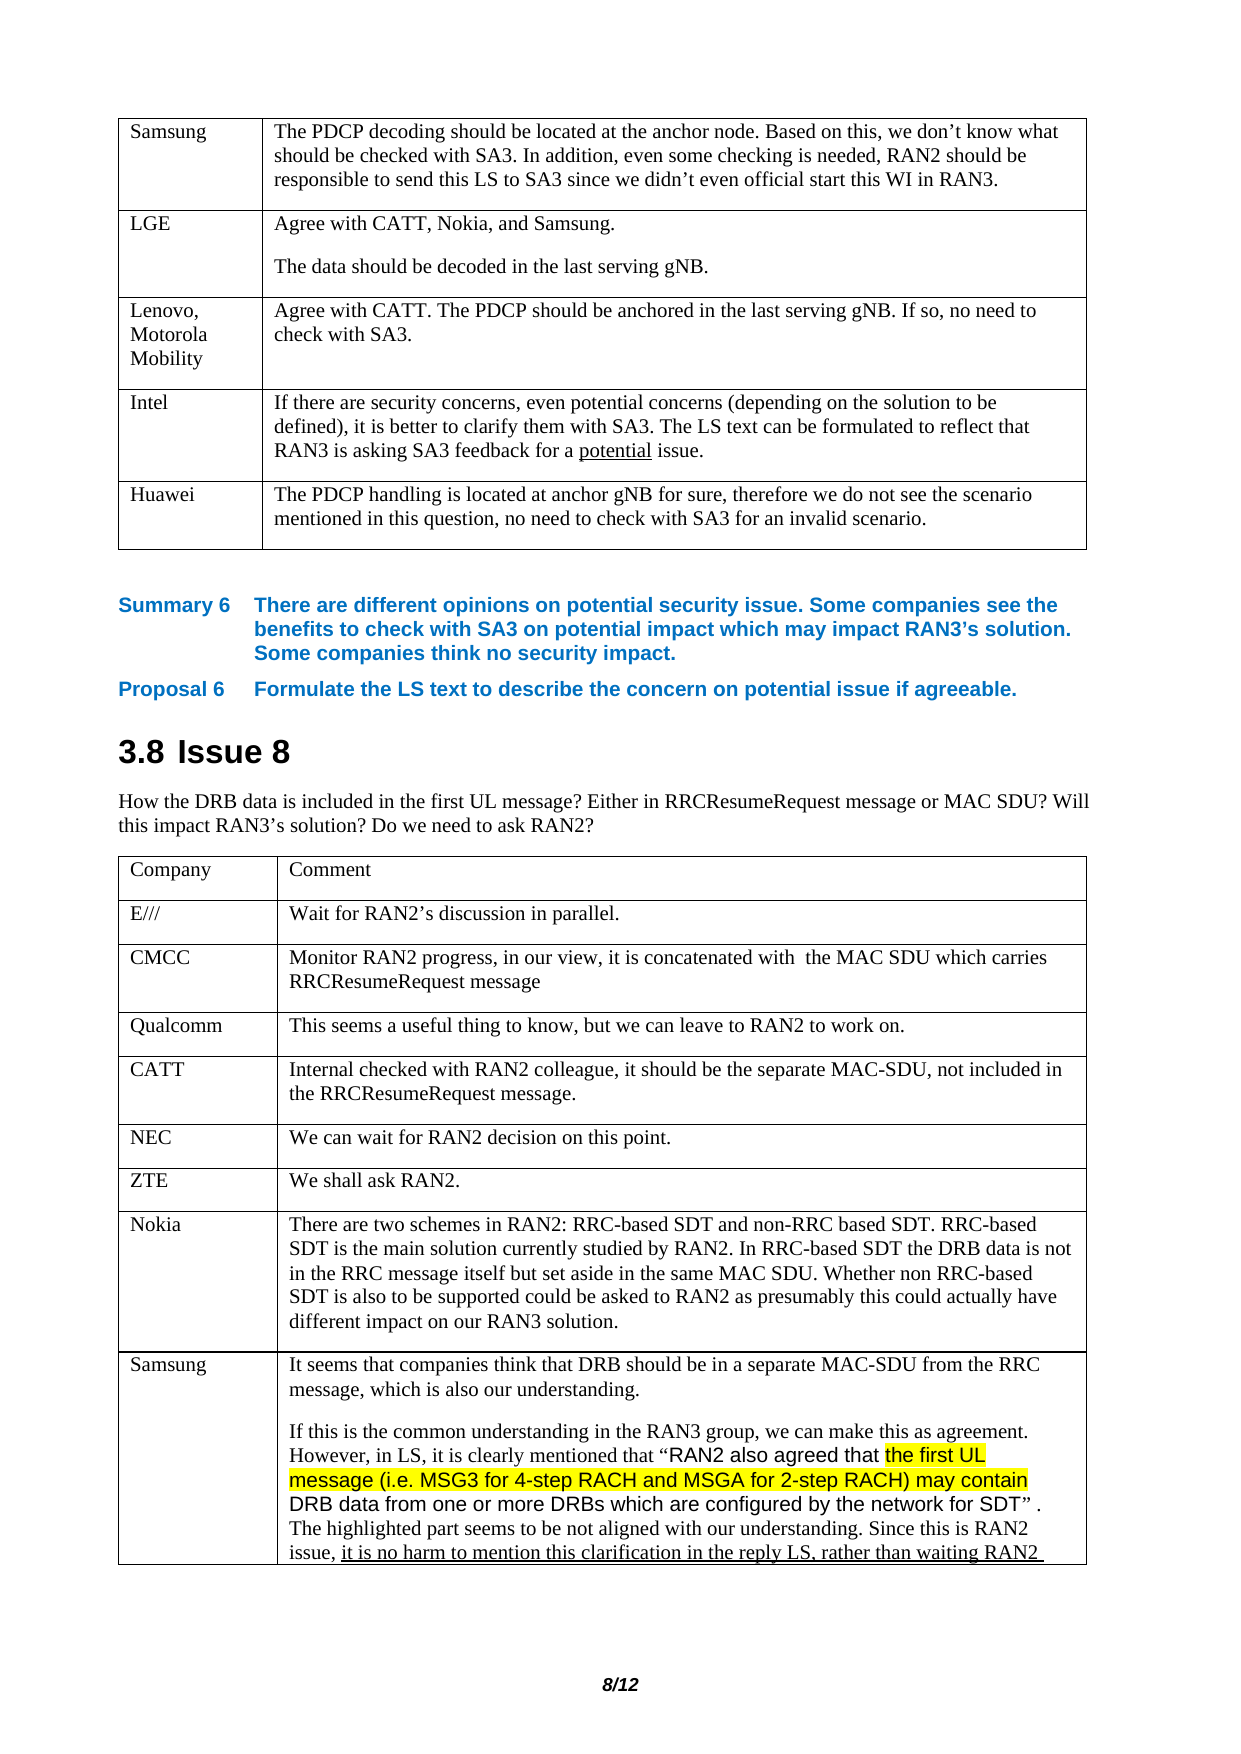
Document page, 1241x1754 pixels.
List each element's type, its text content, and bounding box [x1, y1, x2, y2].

table_cell Agree with CATT, Nokia, and Samsung. The data should be decoded in the last serving gNB. [263, 211, 1086, 297]
table_header Comment [278, 857, 1086, 900]
table_cell LGE [119, 211, 262, 297]
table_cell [278, 1353, 1086, 1564]
table_cell NEC [119, 1125, 277, 1167]
table_cell There are two schemes in RAN2: RRC-based SDT and non-RRC based SDT. RRC-based SDT is the main solution currently studied by RAN2. In RRC-based SDT the DRB data is not in the RRC message itself but set aside in the same MAC SDU. Whether non RRC-based SDT is also to be supported could be asked to RAN2 as presumably this could actually have different impact on our RAN3 solution. [278, 1212, 1086, 1351]
subtitle Issue 8 [118, 732, 1122, 771]
table_cell Agree with CATT. The PDCP should be anchored in the last serving gNB. If so, no need to check with SA3. [263, 298, 1086, 389]
table_cell Nokia [119, 1212, 277, 1351]
table_cell ZTE [119, 1169, 277, 1211]
table_cell Wait for RAN2’s discussion in parallel. [278, 901, 1086, 944]
table_cell Intel [119, 390, 262, 481]
table_cell Internal checked with RAN2 colleague, it should be the separate MAC-SDU, not included in the RRCResumeRequest message. [278, 1057, 1086, 1123]
text Formulate the LS text to describe the concern on potential issue if agreeable. [118, 677, 1122, 701]
text How the DRB data is included in the first UL message? Either in RRCResumeRequest message or MAC SDU? Will this impact RAN3’s solution? Do we need to ask RAN2? [118, 789, 1122, 837]
table_cell CATT [119, 1057, 277, 1123]
table_cell This seems a useful thing to know, but we can leave to RAN2 to work on. [278, 1013, 1086, 1056]
table_cell The PDCP decoding should be located at the anchor node. Based on this, we don’t know what should be checked with SA3. In addition, even some checking is needed, RAN2 should be responsible to send this LS to SA3 since we didn’t even official start this WI in RAN3. [263, 119, 1086, 210]
table_cell Qualcomm [119, 1013, 277, 1056]
table_cell Samsung [119, 119, 262, 210]
table_cell Samsung [119, 1353, 277, 1564]
table_header Company [119, 857, 277, 900]
table_cell Huawei [119, 482, 262, 549]
table_cell E/// [119, 901, 277, 944]
table_cell Monitor RAN2 progress, in our view, it is concatenated with the MAC SDU which carries RRCResumeRequest message [278, 945, 1086, 1012]
table_cell If there are security concerns, even potential concerns (depending on the solution to be defined), it is better to clarify them with SA3. The LS text can be formulated to reflect that RAN3 is asking SA3 feedback for a potential issue. [263, 390, 1086, 481]
table_cell The PDCP handling is located at anchor gNB for sure, therefore we do not see the scenario mentioned in this question, no need to check with SA3 for an invalid scenario. [263, 482, 1086, 549]
table_cell We can wait for RAN2 decision on this point. [278, 1125, 1086, 1167]
table_cell Lenovo, Motorola Mobility [119, 298, 262, 389]
table_cell CMCC [119, 945, 277, 1012]
list There are different opinions on potential security issue. Some companies see the benefits to check with SA3 on potential impact which may impact RAN3’s solution. Some companies think no security impact. [118, 592, 1122, 664]
table_cell We shall ask RAN2. [278, 1169, 1086, 1211]
